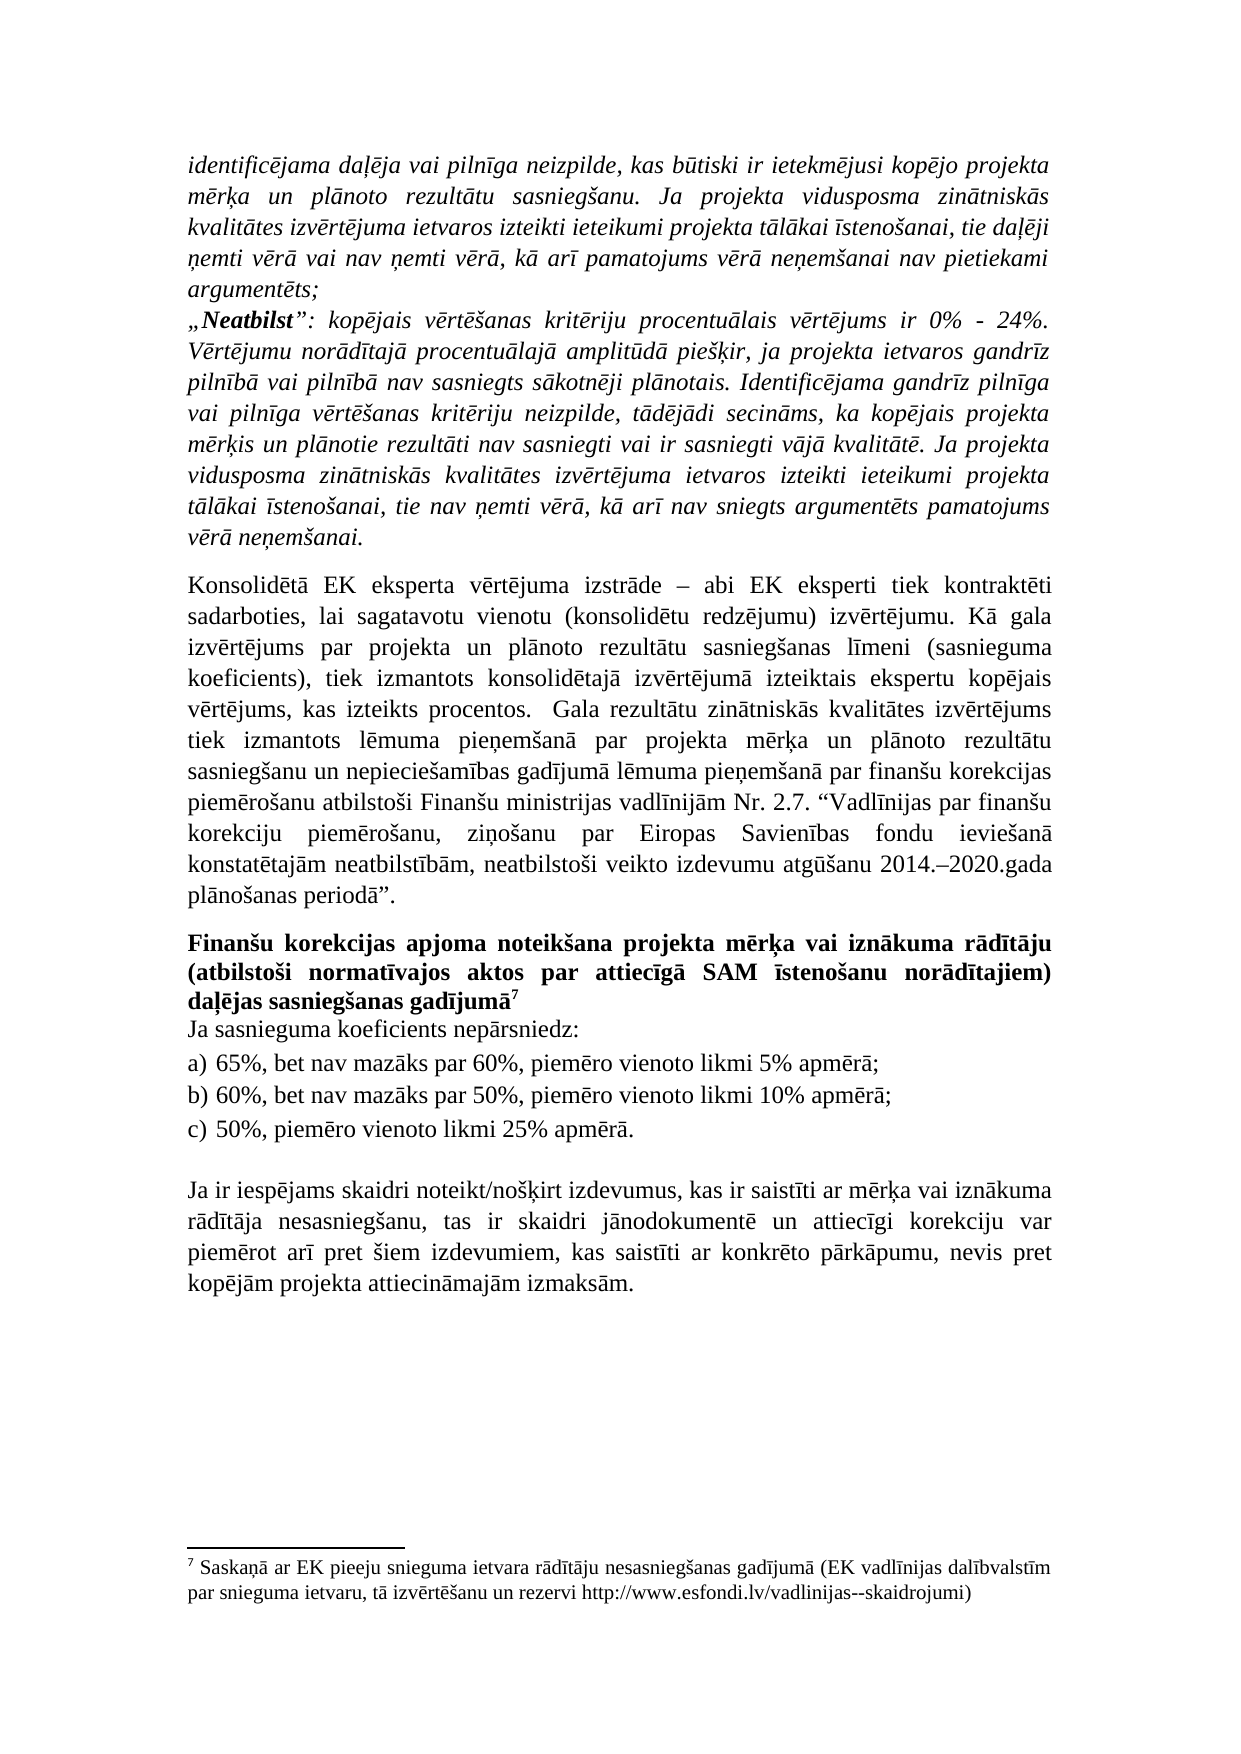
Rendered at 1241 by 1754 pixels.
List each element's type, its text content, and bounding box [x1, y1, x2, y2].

list 65%, bet nav mazāks par 60%, piemēro vienoto likmi 5% apmērā; [187, 1048, 1053, 1076]
list 60%, bet nav mazāks par 50%, piemēro vienoto likmi 10% apmērā; [187, 1081, 1053, 1109]
text Konsolidētā EK eksperta vērtējuma izstrāde – abi EK eksperti tiek kontraktēti sadarboties, lai sagatavotu vienotu (konsolidētu redzējumu) izvērtējumu. Kā gala izvērtējums par projekta un plānoto rezultātu sasniegšanas līmeni (sasnieguma koeficients), tiek izmantots konsolidētajā izvērtējumā izteiktais ekspertu kopējais vērtējums, kas izteikts procentos. Gala rezultātu zinātniskās kvalitātes izvērtējums tiek izmantots lēmuma pieņemšanā par projekta mērķa un plānoto rezultātu sasniegšanu un nepieciešamības gadījumā lēmuma pieņemšanā par finanšu korekcijas piemērošanu atbilstoši Finanšu ministrijas vadlīnijām Nr. 2.7. “Vadlīnijas par finanšu korekciju piemērošanu, ziņošanu par Eiropas Savienības fondu ieviešanā konstatētajām neatbilstībām, neatbilstoši veikto izdevumu atgūšanu 2014.–2020.gada plānošanas periodā”. [187, 570, 1053, 909]
text Finanšu korekcijas apjoma noteikšana projekta mērķa vai iznākuma rādītāju (atbilstoši normatīvajos aktos par attiecīgā SAM īstenošanu norādītajiem) daļējas sasniegšanas gadījumā [187, 928, 1053, 1014]
list 50%, piemēro vienoto likmi 25% apmērā. [187, 1114, 1053, 1142]
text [187, 150, 1053, 303]
text Ja ir iespējams skaidri noteikt/nošķirt izdevumus, kas ir saistīti ar mērķa vai iznākuma rādītāja nesasniegšanu, tas ir skaidri jānodokumentē un attiecīgi korekciju var piemērot arī pret šiem izdevumiem, kas saistīti ar konkrēto pārkāpumu, nevis pret kopējām projekta attiecināmajām izmaksām. [187, 1175, 1053, 1297]
text „Neatbilst”: kopējais vērtēšanas kritēriju procentuālais vērtējums ir 0% - 24%. Vērtējumu norādītajā procentuālajā amplitūdā piešķir, ja projekta ietvaros gandrīz pilnībā vai pilnībā nav sasniegts sākotnēji plānotais. Identificējama gandrīz pilnīga vai pilnīga vērtēšanas kritēriju neizpilde, tādējādi secināms, ka kopējais projekta mērķis un plānotie rezultāti nav sasniegti vai ir sasniegti vājā kvalitātē. Ja projekta vidusposma zinātniskās kvalitātes izvērtējuma ietvaros izteikti ieteikumi projekta tālākai īstenošanai, tie nav ņemti vērā, kā arī nav sniegts argumentēts pamatojums vērā neņemšanai. [187, 305, 1053, 551]
text Ja sasnieguma koeficients nepārsniedz: [187, 1014, 1053, 1043]
